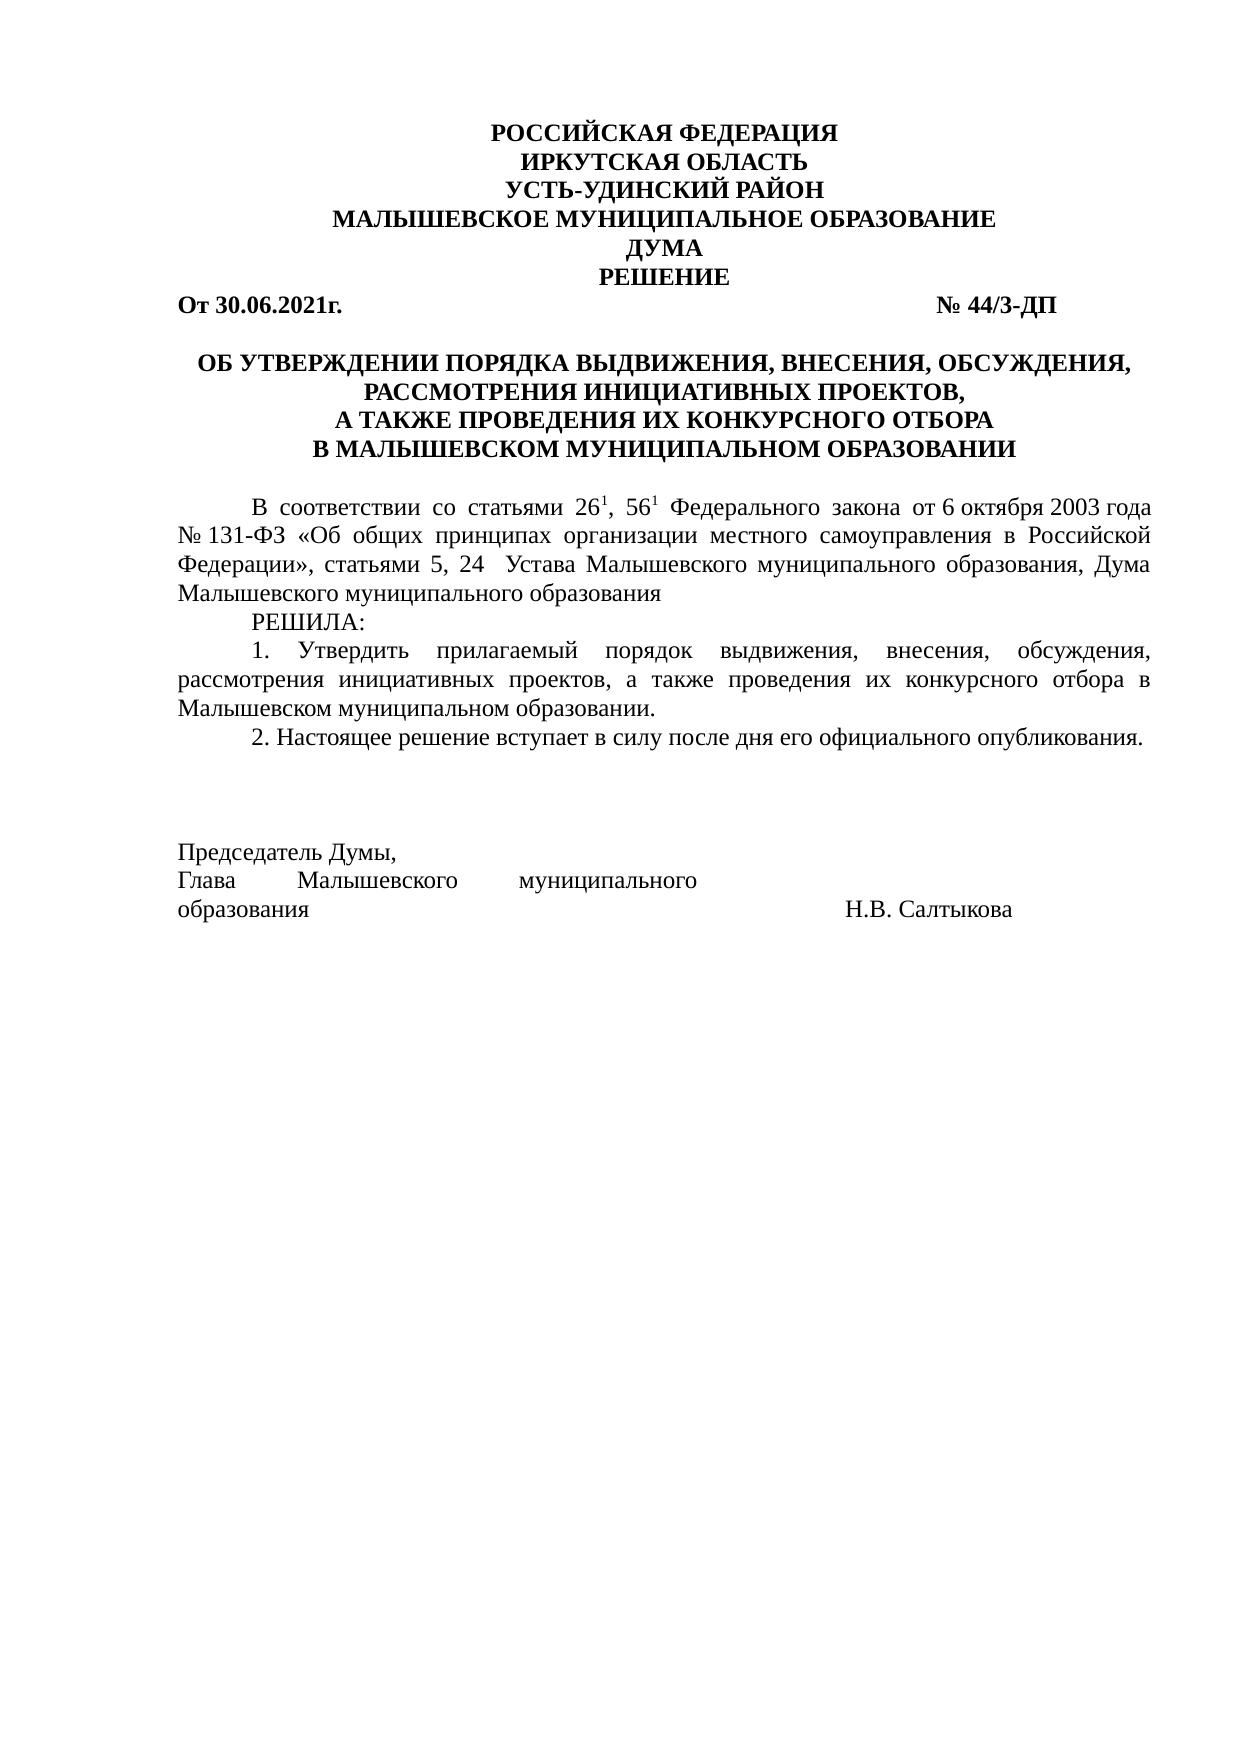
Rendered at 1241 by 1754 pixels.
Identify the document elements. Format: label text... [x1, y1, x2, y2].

text От 30.06.2021г. № 44/3-ДП [177, 291, 1152, 319]
text В соответствии со статьями 261, 561 Федерального закона от 6 октября 2003 года № 131-ФЗ «Об общих принципах организации местного самоуправления в Российской Федерации», статьями 5, 24 Устава Малышевского муниципального образования, Дума Малышевского муниципального образования [177, 492, 1152, 607]
text ДУМА [177, 233, 1152, 262]
text РОССИЙСКАЯ ФЕДЕРАЦИЯ [177, 118, 1152, 147]
text ОБ УТВЕРЖДЕНИИ ПОРЯДКА ВЫДВИЖЕНИЯ, ВНЕСЕНИЯ, ОБСУЖДЕНИЯ, РАССМОТРЕНИЯ ИНИЦИАТИВНЫХ ПРОЕКТОВ, А ТАКЖЕ ПРОВЕДЕНИЯ ИХ КОНКУРСНОГО ОТБОРА В МАЛЫШЕВСКОМ МУНИЦИПАЛЬНОМ ОБРАЗОВАНИИ [177, 348, 1152, 463]
text РЕШЕНИЕ [177, 262, 1152, 291]
text УСТЬ-УДИНСКИЙ РАЙОН [177, 176, 1152, 204]
table_header Председатель Думы, Глава Малышевского муниципального образования [166, 837, 709, 952]
text МАЛЫШЕВСКОЕ МУНИЦИПАЛЬНОЕ ОБРАЗОВАНИЕ [177, 204, 1152, 233]
text РЕШИЛА: [177, 607, 1152, 636]
text 1. Утвердить прилагаемый порядок выдвижения, внесения, обсуждения, рассмотрения инициативных проектов, а также проведения их конкурсного отбора в Малышевском муниципальном образовании. [177, 636, 1152, 722]
text ИРКУТСКАЯ ОБЛАСТЬ [177, 147, 1152, 176]
table_header Н.В. Салтыкова [709, 837, 1155, 952]
text 2. Настоящее решение вступает в силу после дня его официального опубликования. [177, 722, 1152, 751]
